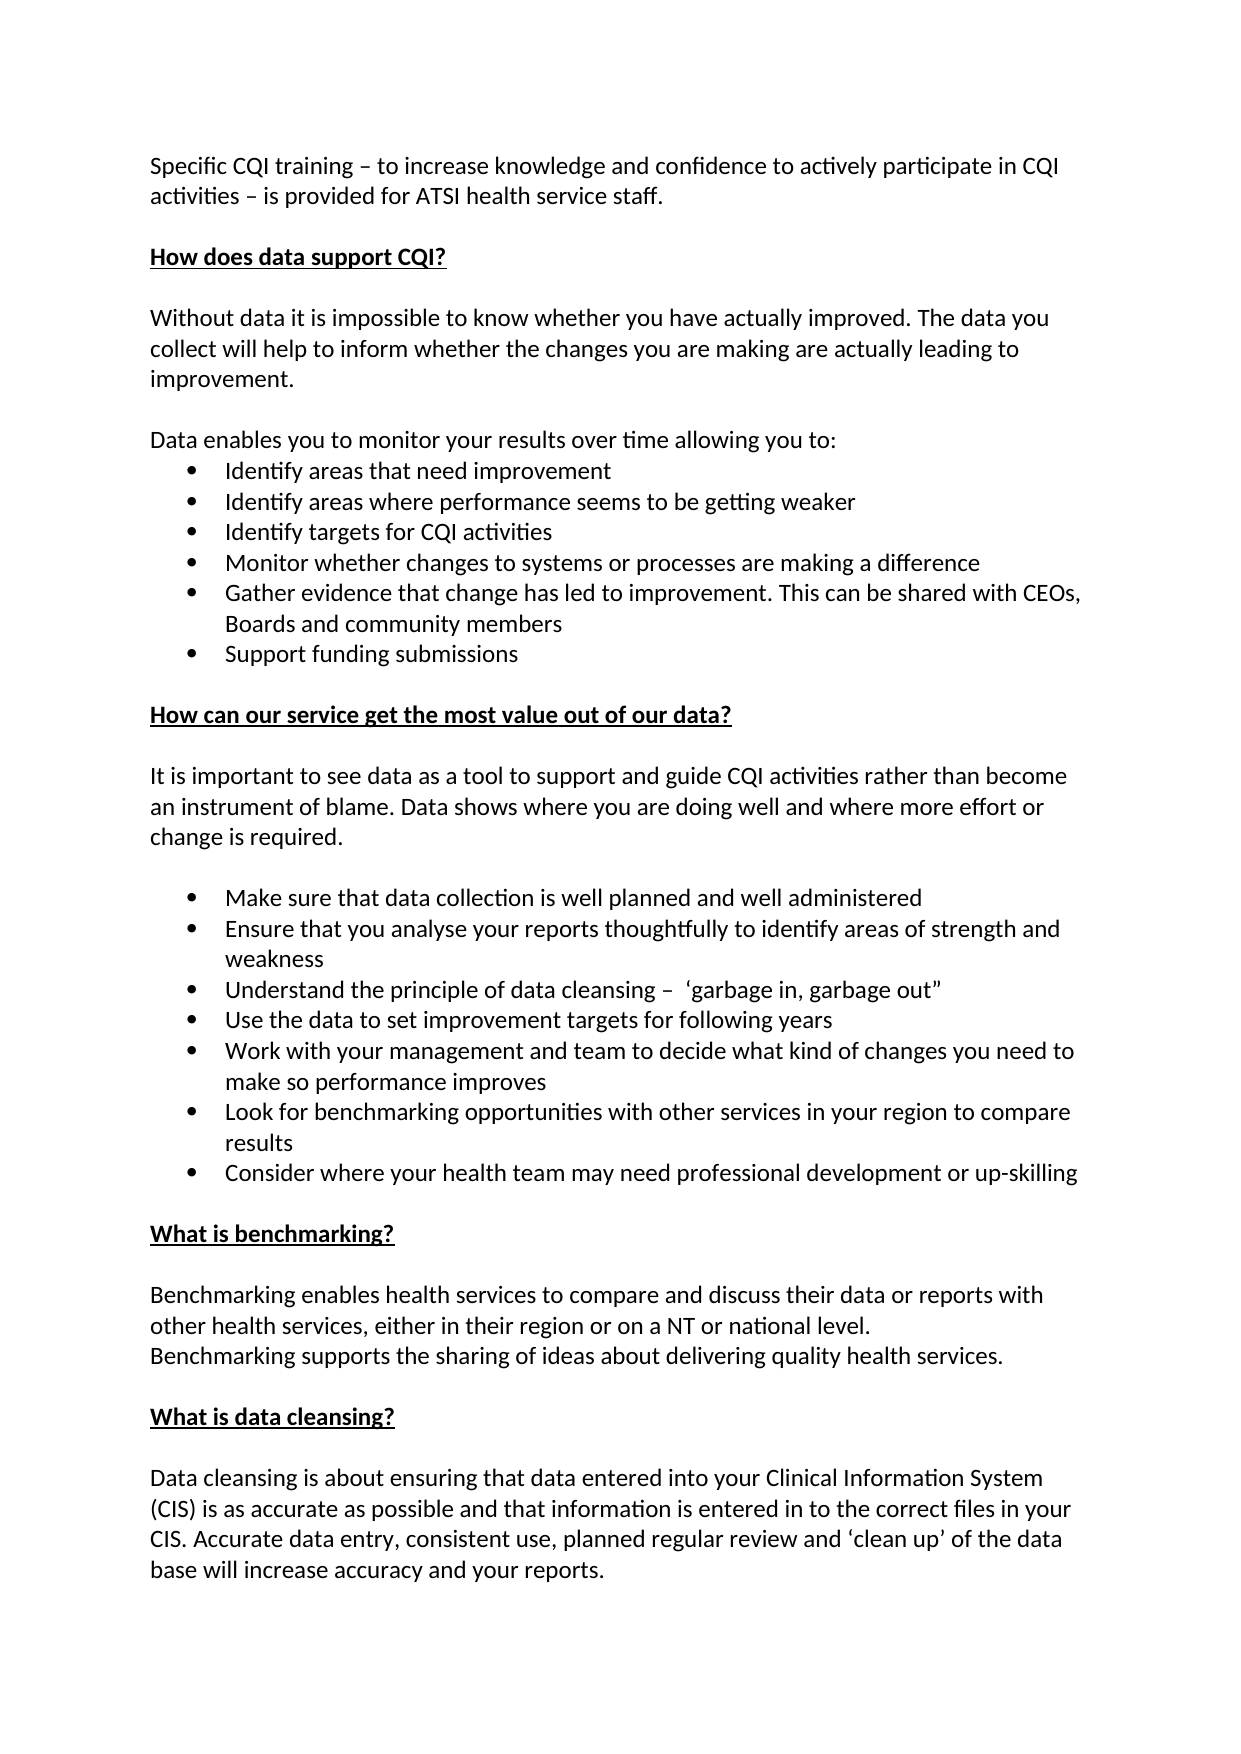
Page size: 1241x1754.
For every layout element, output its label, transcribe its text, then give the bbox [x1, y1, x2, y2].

list Work with your management and team to decide what kind of changes you need to make so performance improves [187, 1035, 1090, 1096]
list Gather evidence that change has led to improvement. This can be shared with CEOs, Boards and community members [187, 577, 1090, 638]
list Consider where your health team may need professional development or up-skilling [187, 1157, 1090, 1188]
text Specific CQI training – to increase knowledge and confidence to actively participate in CQI activities – is provided for ATSI health service staff. [150, 150, 1090, 211]
list Look for benchmarking opportunities with other services in your region to compare results [187, 1096, 1090, 1157]
text How does data support CQI? [150, 242, 1090, 272]
list Understand the principle of data cleansing – ‘garbage in, garbage out” [187, 974, 1090, 1004]
text How can our service get the most value out of our data? [150, 699, 1090, 730]
list Use the data to set improvement targets for following years [187, 1004, 1090, 1035]
list Identify targets for CQI activities [187, 516, 1090, 547]
list Monitor whether changes to systems or processes are making a difference [187, 547, 1090, 577]
list Ensure that you analyse your reports thoughtfully to identify areas of strength and weakness [187, 913, 1090, 974]
text What is benchmarking? [150, 1218, 1090, 1249]
list Identify areas that need improvement [187, 455, 1090, 486]
text Benchmarking enables health services to compare and discuss their data or reports with other health services, either in their region or on a NT or national level. [150, 1279, 1090, 1340]
text Benchmarking supports the sharing of ideas about delivering quality health services. [150, 1340, 1090, 1371]
list Support funding submissions [187, 638, 1090, 669]
text Without data it is impossible to know whether you have actually improved. The data you collect will help to inform whether the changes you are making are actually leading to improvement. [150, 303, 1090, 394]
list Identify areas where performance seems to be getting weaker [187, 486, 1090, 516]
text Data enables you to monitor your results over time allowing you to: [150, 425, 1090, 455]
text Data cleansing is about ensuring that data entered into your Clinical Information System (CIS) is as accurate as possible and that information is entered in to the correct files in your CIS. Accurate data entry, consistent use, planned regular review and ‘clean up’ of the data base will increase accuracy and your reports. [150, 1462, 1090, 1584]
list Make sure that data collection is well planned and well administered [187, 882, 1090, 913]
text What is data cleansing? [150, 1401, 1090, 1432]
text It is important to see data as a tool to support and guide CQI activities rather than become an instrument of blame. Data shows where you are doing well and where more effort or change is required. [150, 760, 1090, 852]
